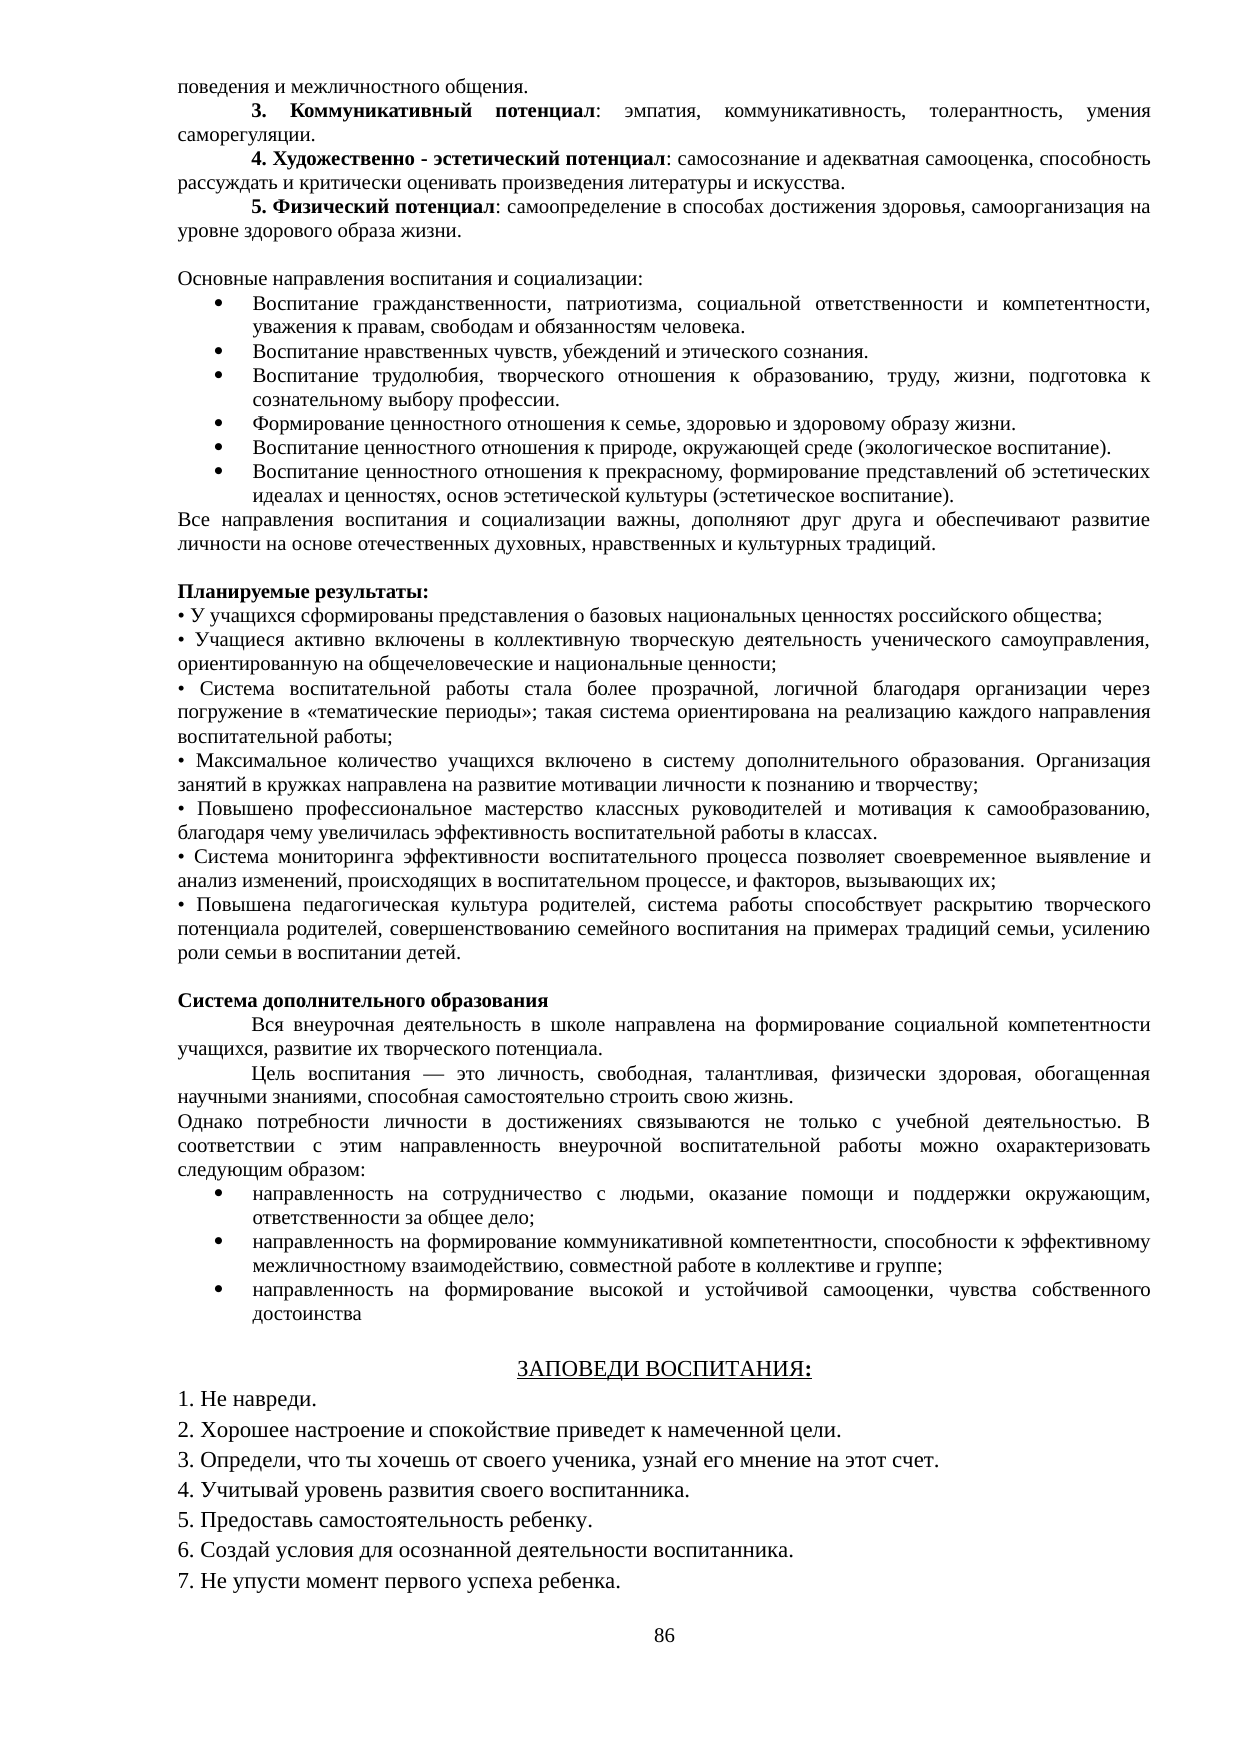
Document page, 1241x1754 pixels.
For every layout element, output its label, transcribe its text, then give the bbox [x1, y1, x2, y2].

text 5. Предоставь самостоятельность ребенку. [177, 1506, 1152, 1533]
list Формирование ценностного отношения к семье, здоровью и здоровому образу жизни. [215, 411, 1152, 435]
text Система дополнительного образования [177, 988, 1152, 1012]
text Вся внеурочная деятельность в школе направлена на формирование социальной компетентности учащихся, развитие их творческого потенциала. [177, 1012, 1152, 1060]
text • Система воспитательной работы стала более прозрачной, логичной благодаря организации через погружение в «тематические периоды»; такая система ориентирована на реализацию каждого направления воспитательной работы; [177, 675, 1152, 748]
text 5. Физический потенциал: самоопределение в способах достижения здоровья, самоорганизация на уровне здорового образа жизни. [177, 194, 1152, 242]
text ЗАПОВЕДИ ВОСПИТАНИЯ: [177, 1355, 1152, 1382]
list Воспитание ценностного отношения к прекрасному, формирование представлений об эстетических идеалах и ценностях, основ эстетической культуры (эстетическое воспитание). [215, 459, 1152, 507]
text 4. Учитывай уровень развития своего воспитанника. [177, 1476, 1152, 1502]
list направленность на сотрудничество с людьми, оказание помощи и поддержки окружающим, ответственности за общее дело; [215, 1181, 1152, 1229]
text 4. Художественно - эстетический потенциал: самосознание и адекватная самооценка, способность рассуждать и критически оценивать произведения литературы и искусства. [177, 146, 1152, 194]
text 2. Хорошее настроение и спокойствие приведет к намеченной цели. [177, 1416, 1152, 1442]
text • Максимальное количество учащихся включено в систему дополнительного образования. Организация занятий в кружках направлена на развитие мотивации личности к познанию и творчеству; [177, 748, 1152, 796]
list Воспитание трудолюбия, творческого отношения к образованию, труду, жизни, подготовка к сознательному выбору профессии. [215, 363, 1152, 411]
text 3. Определи, что ты хочешь от своего ученика, узнай его мнение на этот счет. [177, 1446, 1152, 1472]
text Планируемые результаты: [177, 579, 1152, 603]
text • Учащиеся активно включены в коллективную творческую деятельность ученического самоуправления, ориентированную на общечеловеческие и национальные ценности; [177, 627, 1152, 675]
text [177, 74, 1152, 98]
text 6. Создай условия для осознанной деятельности воспитанника. [177, 1537, 1152, 1563]
text Цель воспитания — это личность, свободная, талантливая, физически здоровая, обогащенная научными знаниями, способная самостоятельно строить свою жизнь. [177, 1060, 1152, 1108]
text Основные направления воспитания и социализации: [177, 266, 1152, 290]
text • Повышено профессиональное мастерство классных руководителей и мотивация к самообразованию, благодаря чему увеличилась эффективность воспитательной работы в классах. [177, 796, 1152, 844]
text Все направления воспитания и социализации важны, дополняют друг друга и обеспечивают развитие личности на основе отечественных духовных, нравственных и культурных традиций. [177, 507, 1152, 555]
list Воспитание гражданственности, патриотизма, социальной ответственности и компетентности, уважения к правам, свободам и обязанностям человека. [215, 290, 1152, 338]
text • Повышена педагогическая культура родителей, система работы способствует раскрытию творческого потенциала родителей, совершенствованию семейного воспитания на примерах традиций семьи, усилению роли семьи в воспитании детей. [177, 892, 1152, 964]
list направленность на формирование высокой и устойчивой самооценки, чувства собственного достоинства [215, 1277, 1152, 1325]
list Воспитание нравственных чувств, убеждений и этического сознания. [215, 338, 1152, 363]
text • У учащихся сформированы представления о базовых национальных ценностях российского общества; [177, 603, 1152, 627]
text • Система мониторинга эффективности воспитательного процесса позволяет своевременное выявление и анализ изменений, происходящих в воспитательном процессе, и факторов, вызывающих их; [177, 844, 1152, 892]
list направленность на формирование коммуникативной компетентности, способности к эффективному межличностному взаимодействию, совместной работе в коллективе и группе; [215, 1229, 1152, 1277]
text Однако потребности личности в достижениях связываются не только с учебной деятельностью. В соответствии с этим направленность внеурочной воспитательной работы можно охарактеризовать следующим образом: [177, 1108, 1152, 1181]
text 3. Коммуникативный потенциал: эмпатия, коммуникативность, толерантность, умения саморегуляции. [177, 98, 1152, 146]
text 7. Не упусти момент первого успеха ребенка. [177, 1567, 1152, 1593]
list Воспитание ценностного отношения к природе, окружающей среде (экологическое воспитание). [215, 435, 1152, 459]
text 1. Не навреди. [177, 1386, 1152, 1412]
